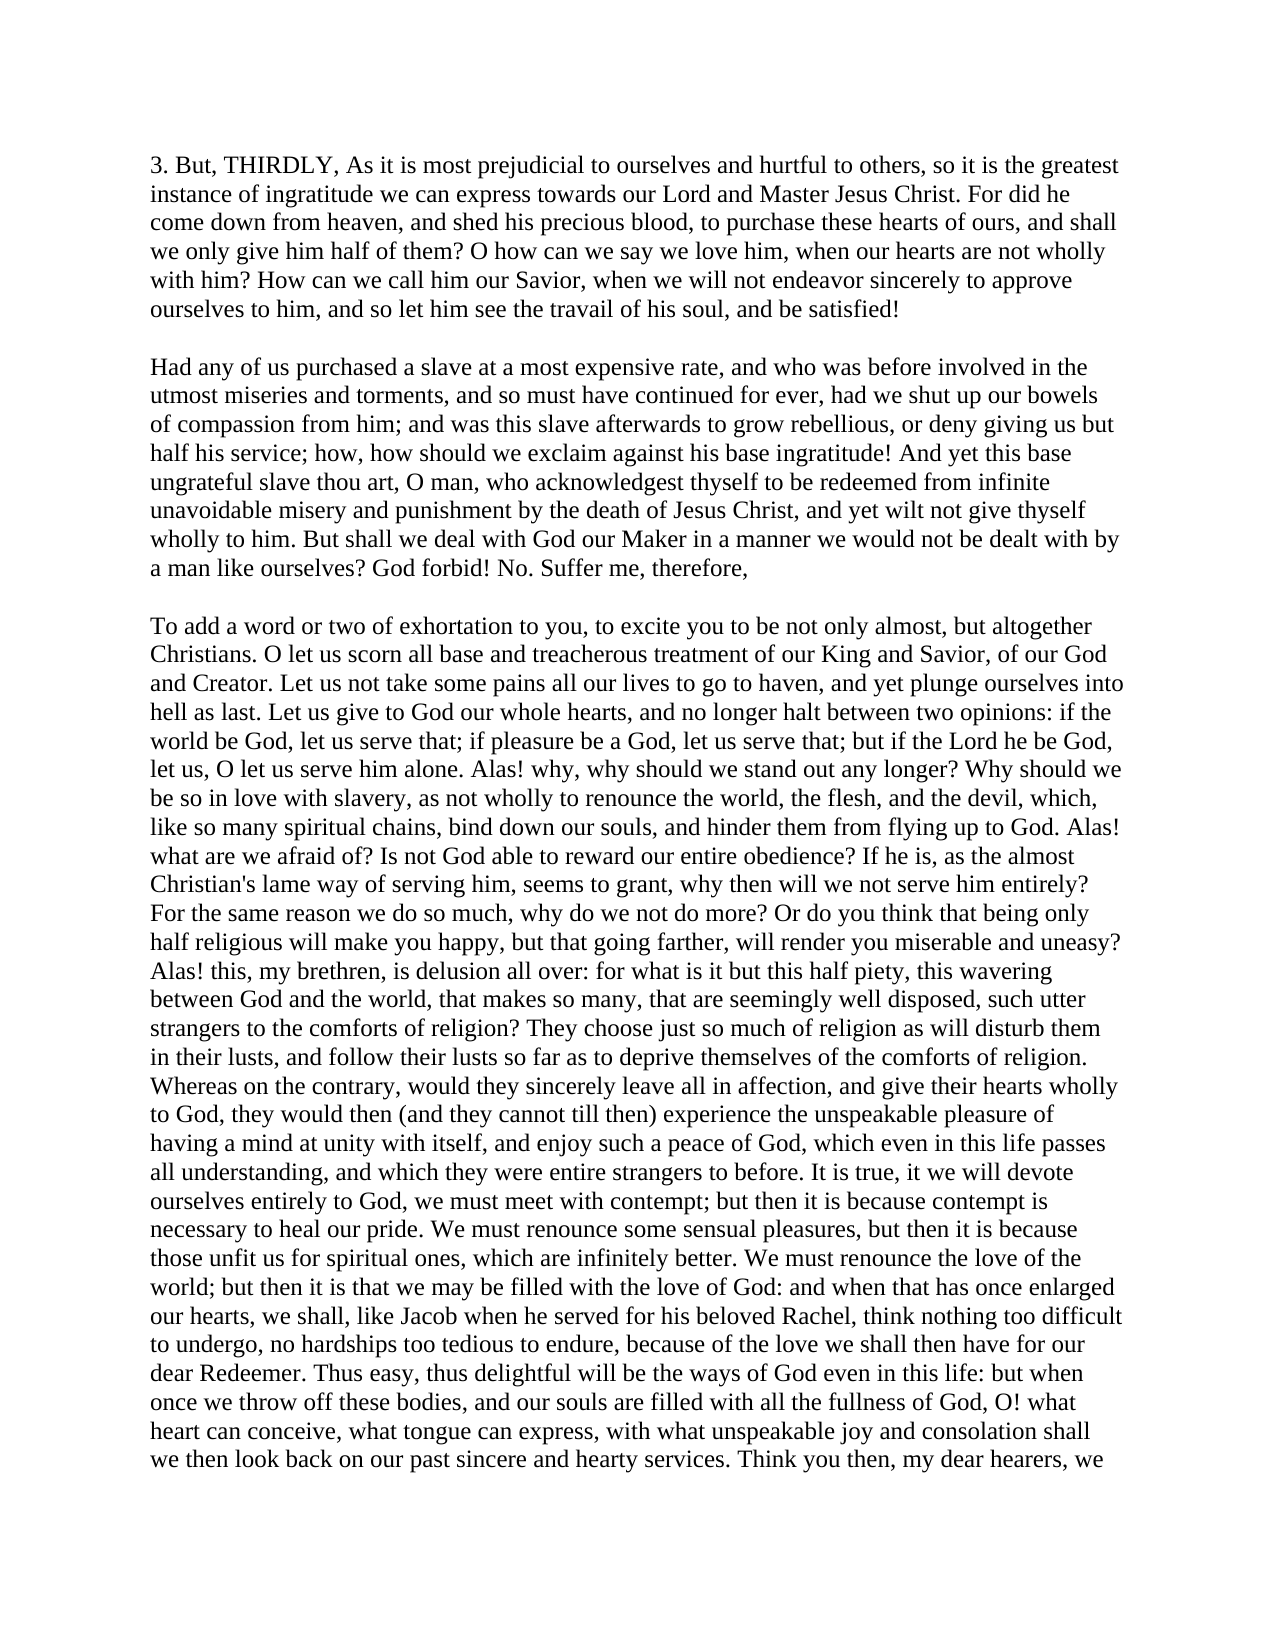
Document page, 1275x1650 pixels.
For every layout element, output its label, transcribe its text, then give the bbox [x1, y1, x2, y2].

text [150, 611, 1125, 1473]
text 3. But, THIRDLY, As it is most prejudicial to ourselves and hurtful to others, so it is the greatest instance of ingratitude we can express towards our Lord and Master Jesus Christ. For did he come down from heaven, and shed his precious blood, to purchase these hearts of ours, and shall we only give him half of them? O how can we say we love him, when our hearts are not wholly with him? How can we call him our Savior, when we will not endeavor sincerely to approve ourselves to him, and so let him see the travail of his soul, and be satisfied! [150, 150, 1125, 322]
text Had any of us purchased a slave at a most expensive rate, and who was before involved in the utmost miseries and torments, and so must have continued for ever, had we shut up our bowels of compassion from him; and was this slave afterwards to grow rebellious, or deny giving us but half his service; how, how should we exclaim against his base ingratitude! And yet this base ungrateful slave thou art, O man, who acknowledgest thyself to be redeemed from infinite unavoidable misery and punishment by the death of Jesus Christ, and yet wilt not give thyself wholly to him. But shall we deal with God our Maker in a manner we would not be dealt with by a man like ourselves? God forbid! No. Suffer me, therefore, [150, 352, 1125, 582]
